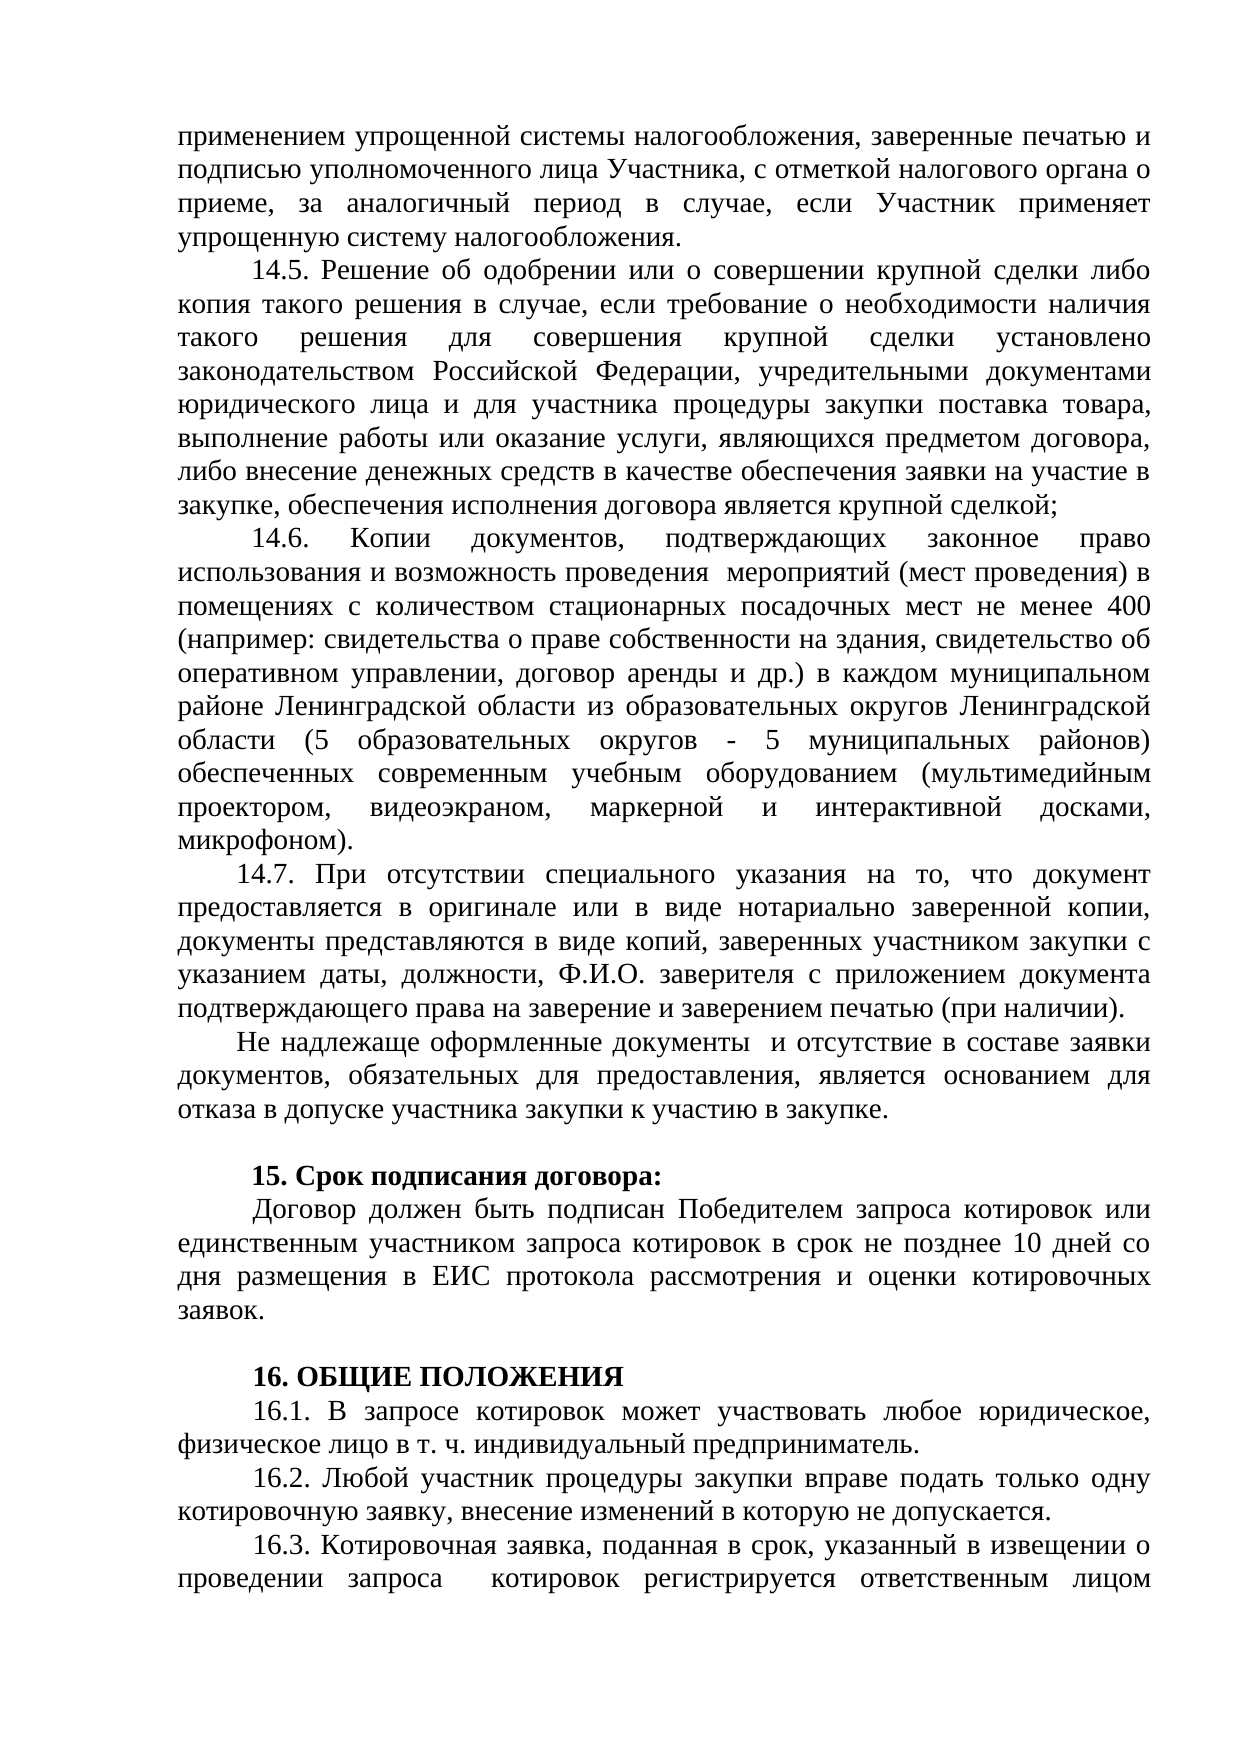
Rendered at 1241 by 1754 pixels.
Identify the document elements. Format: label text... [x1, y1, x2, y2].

text Не надлежаще оформленные документы и отсутствие в составе заявки документов, обязательных для предоставления, является основанием для отказа в допуске участника закупки к участию в закупке. [177, 1024, 1152, 1124]
text 14.5. Решение об одобрении или о совершении крупной сделки либо копия такого решения в случае, если требование о необходимости наличия такого решения для совершения крупной сделки установлено законодательством Российской Федерации, учредительными документами юридического лица и для участника процедуры закупки поставка товара, выполнение работы или оказание услуги, являющихся предметом договора, либо внесение денежных средств в качестве обеспечения заявки на участие в закупке, обеспечения исполнения договора является крупной сделкой; [177, 252, 1152, 521]
text 16.2. Любой участник процедуры закупки вправе подать только одну котировочную заявку, внесение изменений в которую не допускается. [177, 1460, 1152, 1527]
text 16. ОБЩИЕ ПОЛОЖЕНИЯ [177, 1359, 1152, 1393]
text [177, 118, 1152, 252]
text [177, 1527, 1152, 1594]
text 14.6. Копии документов, подтверждающих законное право использования и возможность проведения мероприятий (мест проведения) в помещениях с количеством стационарных посадочных мест не менее 400 (например: свидетельства о праве собственности на здания, свидетельство об оперативном управлении, договор аренды и др.) в каждом муниципальном районе Ленинградской области из образовательных округов Ленинградской области (5 образовательных округов - 5 муниципальных районов) обеспеченных современным учебным оборудованием (мультимедийным проектором, видеоэкраном, маркерной и интерактивной досками, микрофоном). [177, 521, 1152, 856]
text Договор должен быть подписан Победителем запроса котировок или единственным участником запроса котировок в срок не позднее 10 дней со дня размещения в ЕИС протокола рассмотрения и оценки котировочных заявок. [177, 1191, 1152, 1326]
text 15. Срок подписания договора: [251, 1158, 1152, 1191]
text 14.7. При отсутствии специального указания на то, что документ предоставляется в оригинале или в виде нотариально заверенной копии, документы представляются в виде копий, заверенных участником закупки с указанием даты, должности, Ф.И.О. заверителя с приложением документа подтверждающего права на заверение и заверением печатью (при наличии). [177, 856, 1152, 1024]
text 16.1. В запросе котировок может участвовать любое юридическое, физическое лицо в т. ч. индивидуальный предприниматель. [177, 1393, 1152, 1460]
